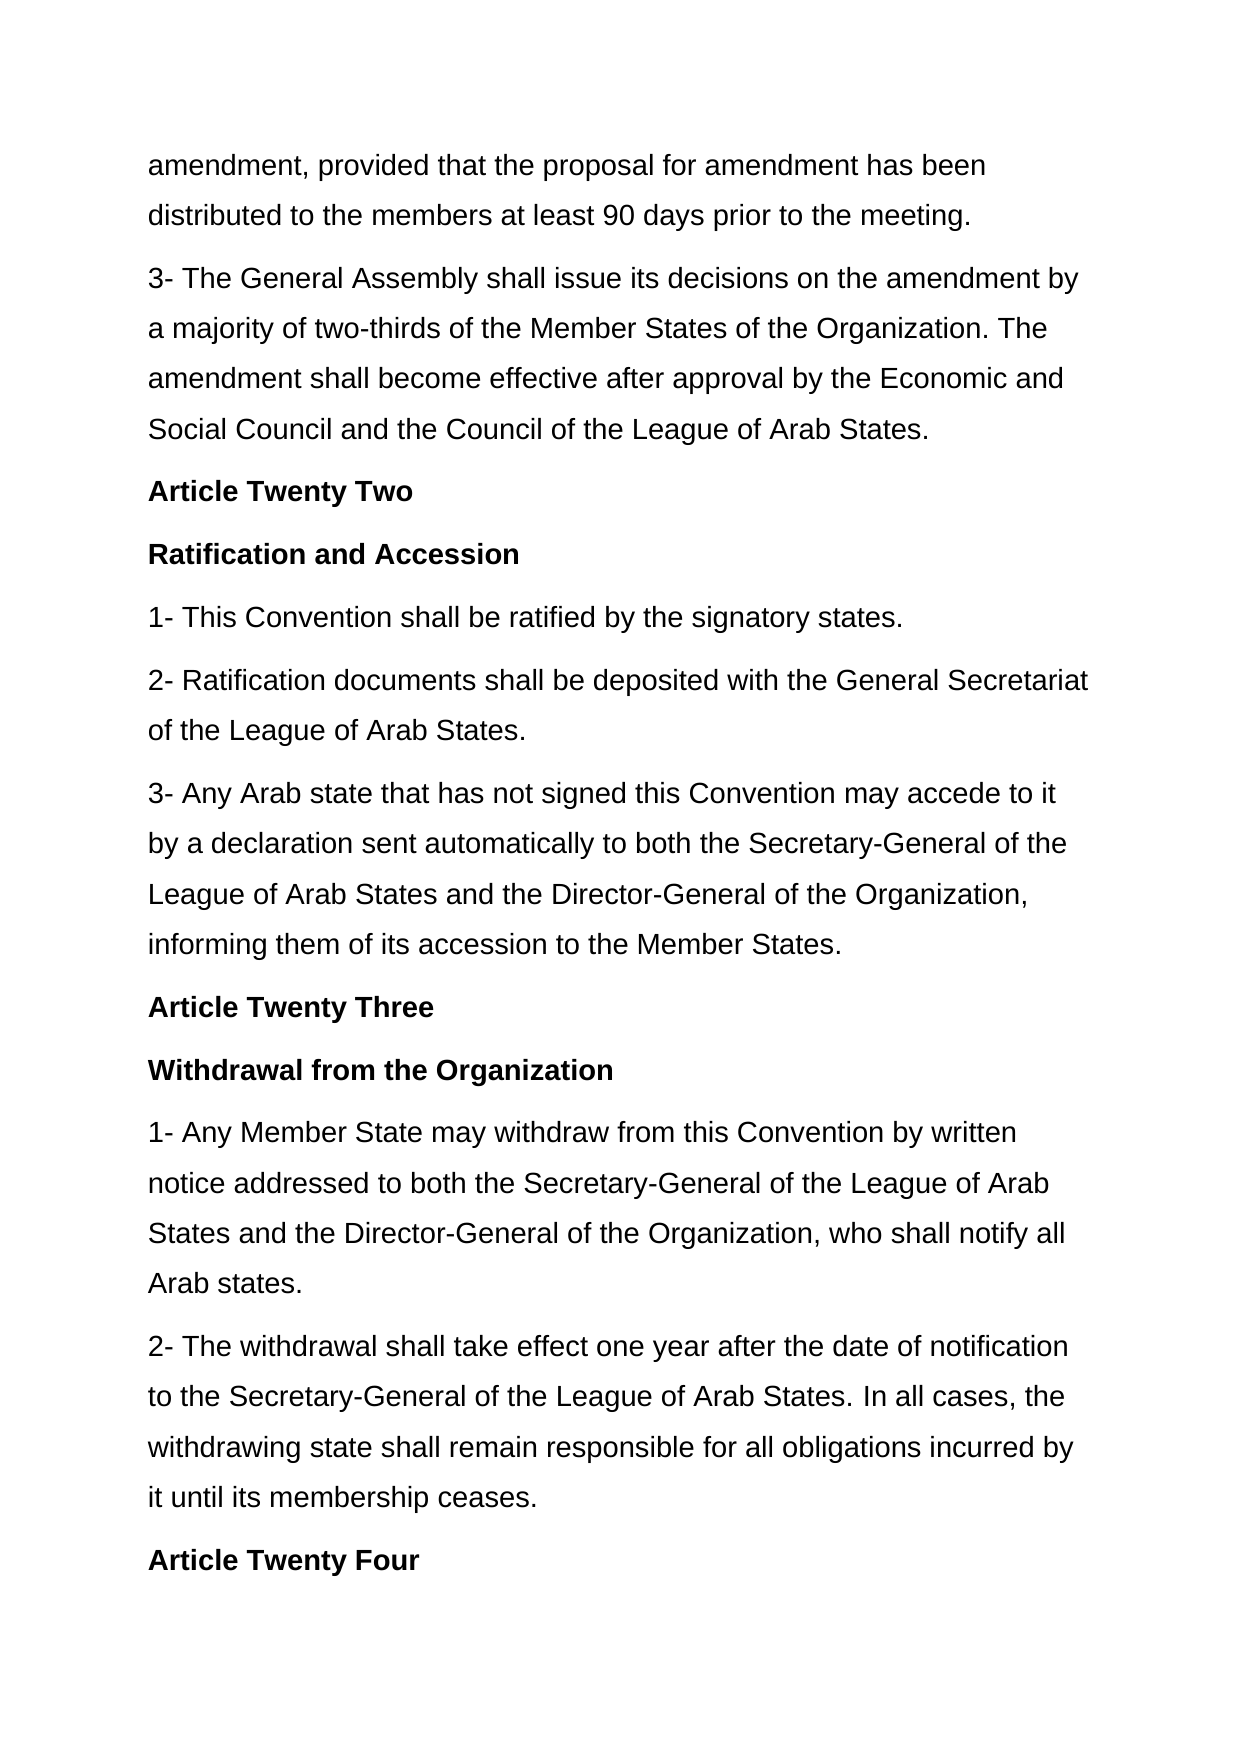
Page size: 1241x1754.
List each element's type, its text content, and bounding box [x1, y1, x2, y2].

text Article Twenty Two [148, 474, 1093, 508]
text Article Twenty Four [148, 1543, 1093, 1576]
text 2- The withdrawal shall take effect one year after the date of notification to the Secretary-General of the League of Arab States. In all cases, the withdrawing state shall remain responsible for all obligations incurred by it until its membership ceases. [148, 1329, 1093, 1514]
text 2- Ratification documents shall be deposited with the General Secretariat of the League of Arab States. [148, 663, 1093, 747]
text Ratification and Accession [148, 537, 1093, 571]
text 1- This Convention shall be ratified by the signatory states. [148, 600, 1093, 634]
text 3- Any Arab state that has not signed this Convention may accede to it by a declaration sent automatically to both the Secretary-General of the League of Arab States and the Director-General of the Organization, informing them of its accession to the Member States. [148, 776, 1093, 961]
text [148, 148, 1093, 231]
text Article Twenty Three [148, 990, 1093, 1023]
text 1- Any Member State may withdraw from this Convention by written notice addressed to both the Secretary-General of the League of Arab States and the Director-General of the Organization, who shall notify all Arab states. [148, 1115, 1093, 1300]
text Withdrawal from the Organization [148, 1053, 1093, 1086]
text 3- The General Assembly shall issue its decisions on the amendment by a majority of two-thirds of the Member States of the Organization. The amendment shall become effective after approval by the Economic and Social Council and the Council of the League of Arab States. [148, 261, 1093, 445]
